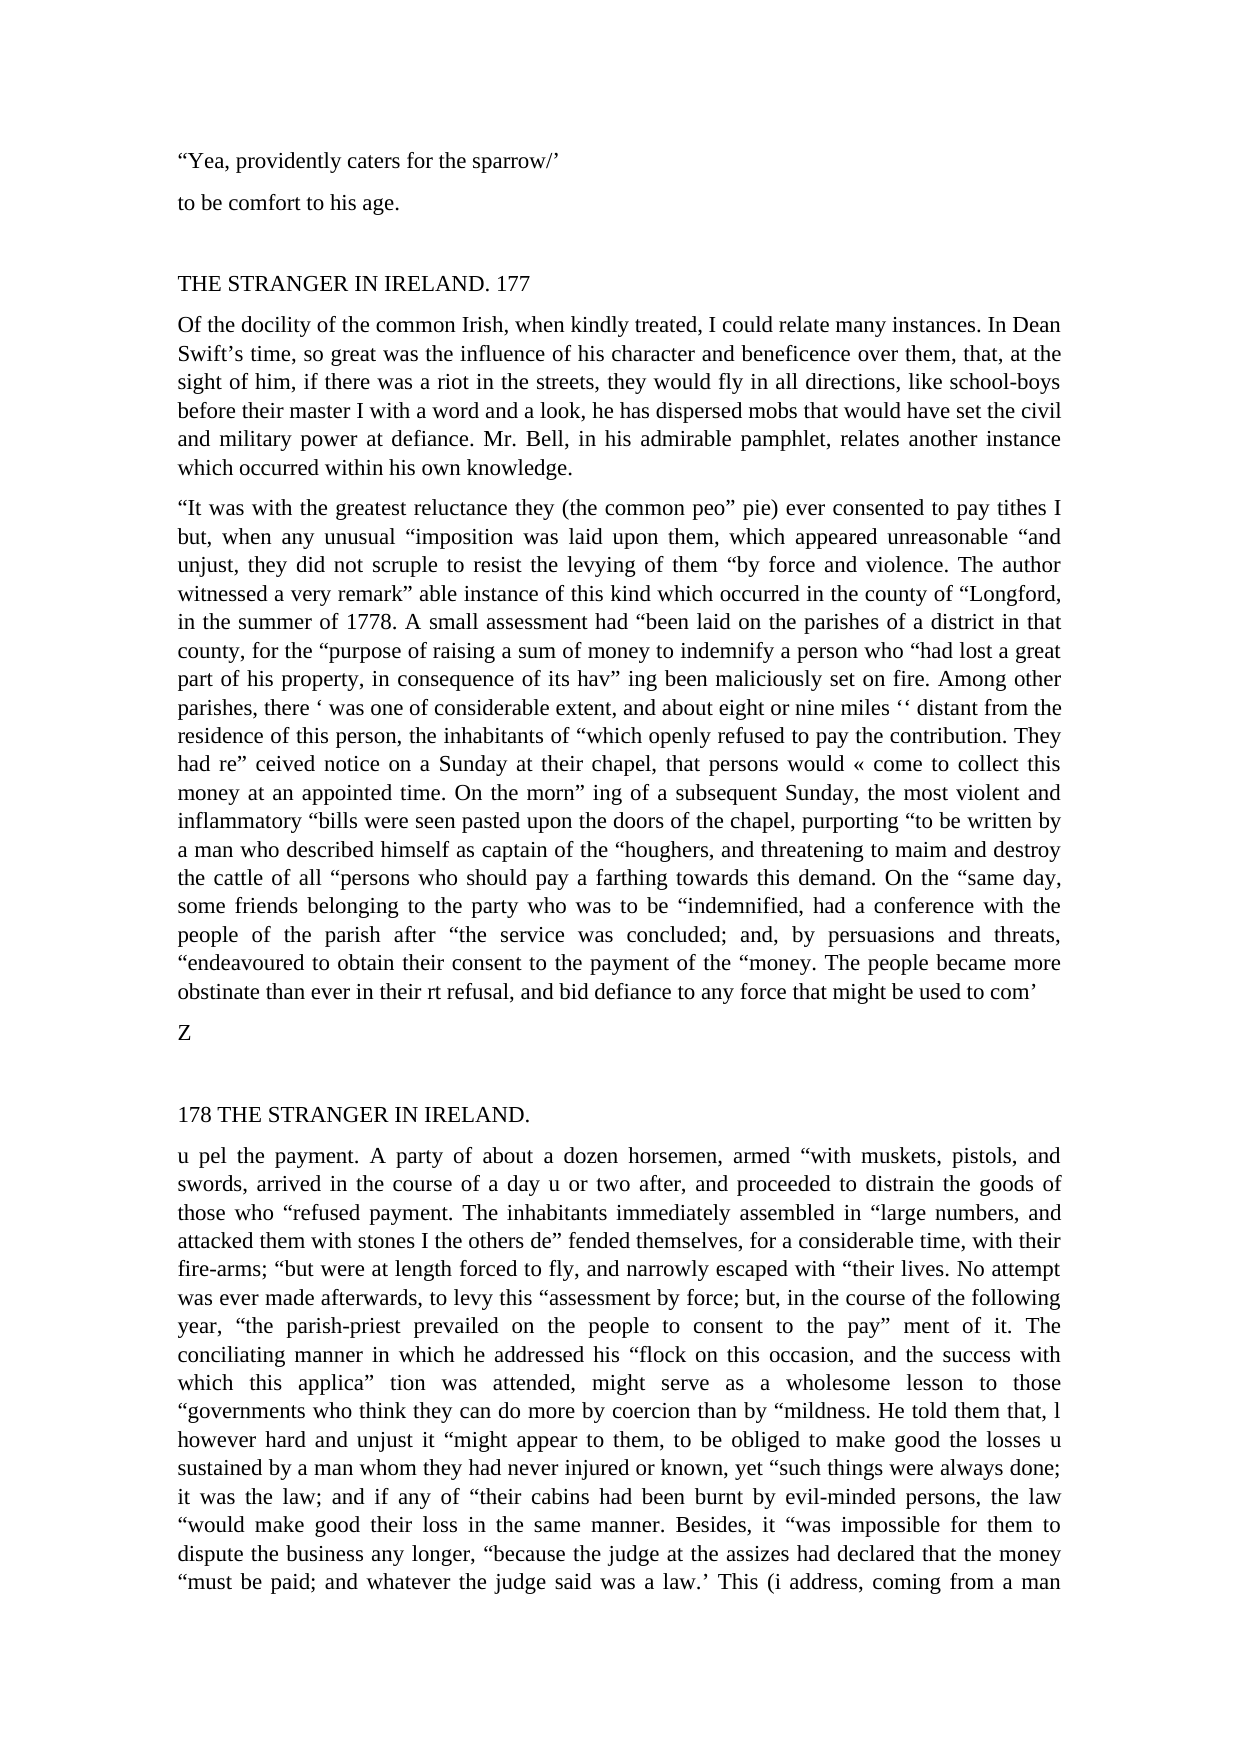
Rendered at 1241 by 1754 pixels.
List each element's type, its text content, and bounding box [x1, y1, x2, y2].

text Z [177, 1019, 1063, 1045]
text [177, 1142, 1063, 1594]
text 178 THE STRANGER IN IRELAND. [177, 1101, 1063, 1127]
text “It was with the greatest reluctance they (the common peo” pie) ever consented to pay tithes I but, when any unusual “imposition was laid upon them, which appeared unreasonable “and unjust, they did not scruple to resist the levying of them “by force and violence. The author witnessed a very remark” able instance of this kind which occurred in the county of “Longford, in the summer of 1778. A small assessment had “been laid on the parishes of a district in that county, for the “purpose of raising a sum of money to indemnify a person who “had lost a great part of his property, in consequence of its hav” ing been maliciously set on fire. Among other parishes, there ‘ was one of considerable extent, and about eight or nine miles ‘‘ distant from the residence of this person, the inhabitants of “which openly refused to pay the contribution. They had re” ceived notice on a Sunday at their chapel, that persons would « come to collect this money at an appointed time. On the morn” ing of a subsequent Sunday, the most violent and inflammatory “bills were seen pasted upon the doors of the chapel, purporting “to be written by a man who described himself as captain of the “houghers, and threatening to maim and destroy the cattle of all “persons who should pay a farthing towards this demand. On the “same day, some friends belonging to the party who was to be “indemnified, had a conference with the people of the parish after “the service was concluded; and, by persuasions and threats, “endeavoured to obtain their consent to the payment of the “money. The people became more obstinate than ever in their rt refusal, and bid defiance to any force that might be used to com’ [177, 494, 1063, 1004]
text Of the docility of the common Irish, when kindly treated, I could relate many instances. In Dean Swift’s time, so great was the influence of his character and beneficence over them, that, at the sight of him, if there was a riot in the streets, they would fly in all directions, like school-boys before their master I with a word and a look, he has dispersed mobs that would have set the civil and military power at defiance. Mr. Bell, in his admirable pamphlet, relates another instance which occurred within his own knowledge. [177, 311, 1063, 480]
text THE STRANGER IN IRELAND. 177 [177, 270, 1063, 297]
text to be comfort to his age. [177, 188, 1063, 215]
text “Yea, providently caters for the sparrow/’ [177, 148, 1063, 174]
